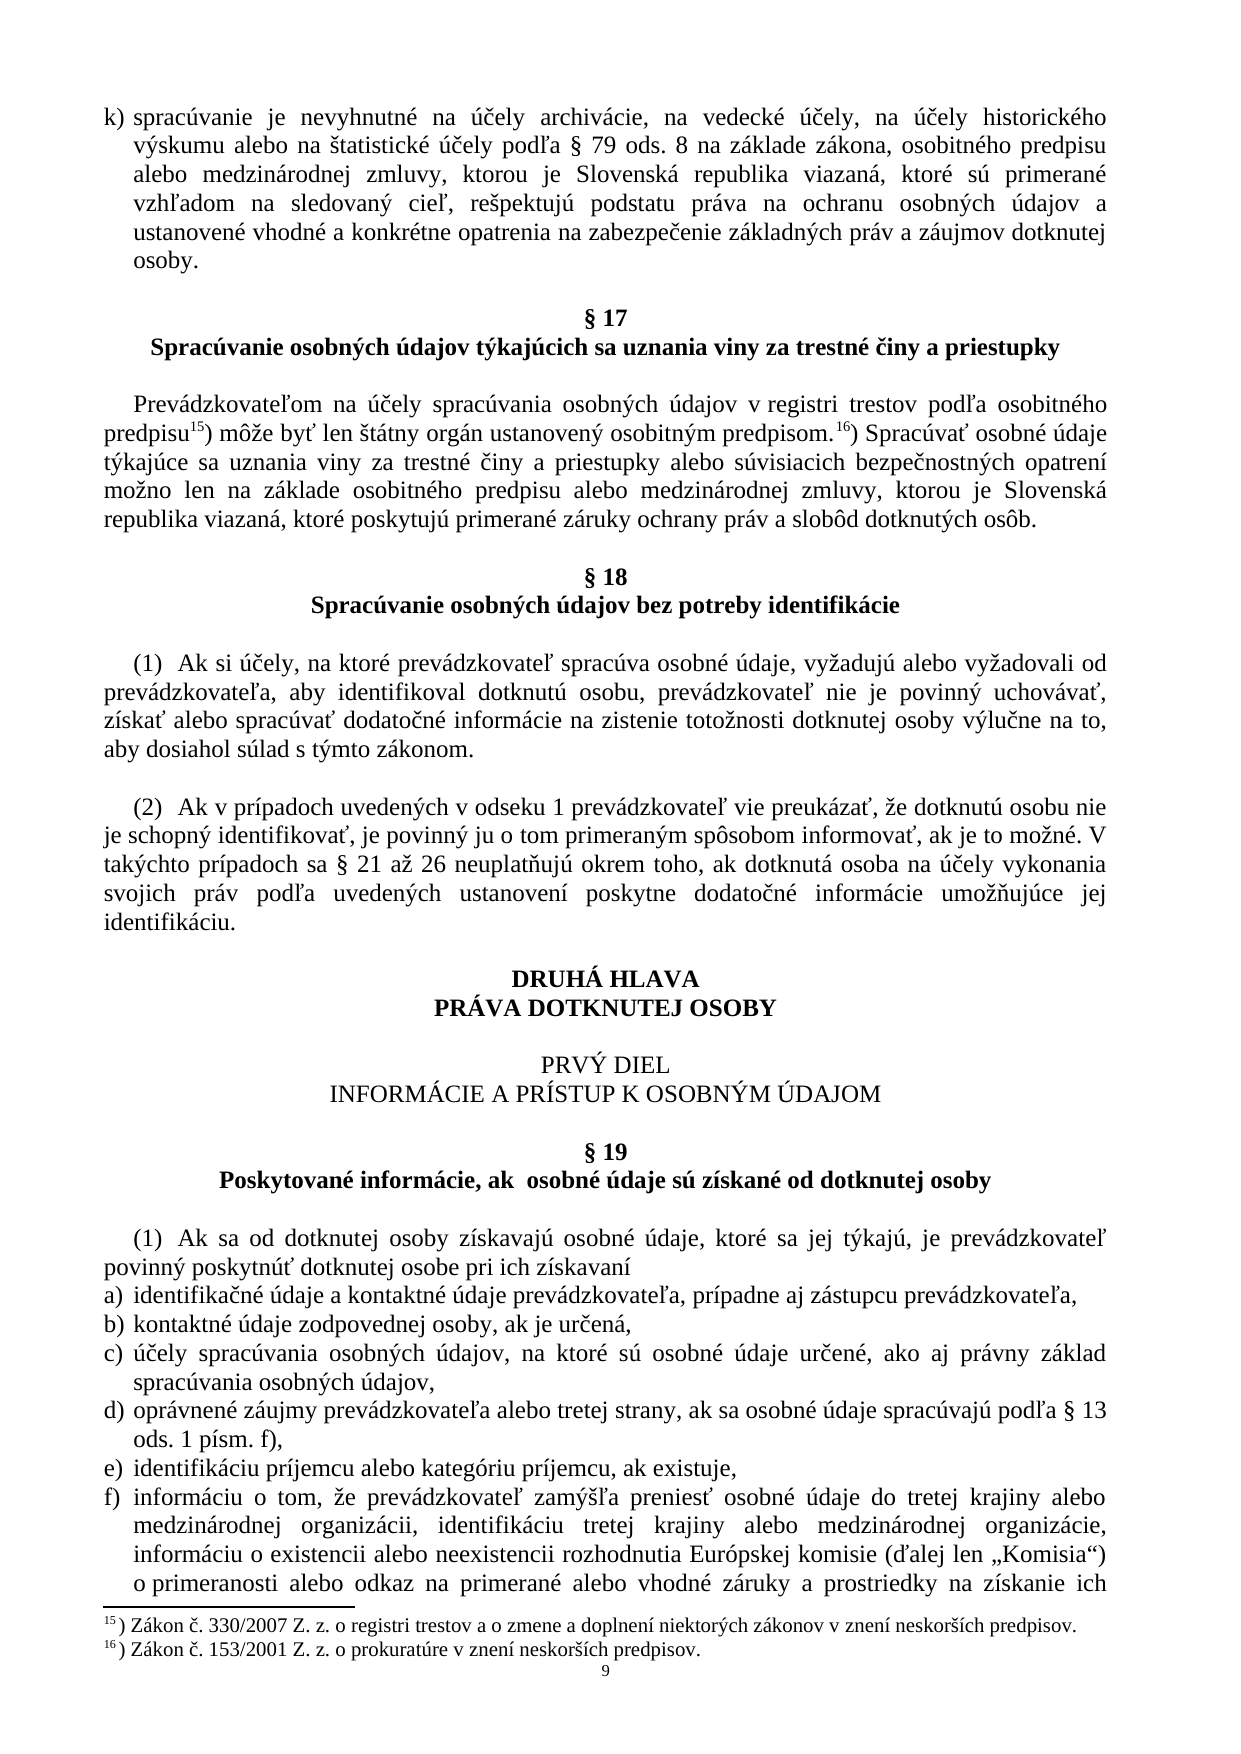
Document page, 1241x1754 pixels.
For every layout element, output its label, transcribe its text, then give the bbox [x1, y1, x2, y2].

subtitle Poskytované informácie, ak osobné údaje sú získané od dotknutej osoby [103, 1166, 1107, 1194]
list Ak si účely, na ktoré prevádzkovateľ spracúva osobné údaje, vyžadujú alebo vyžadovali od prevádzkovateľa, aby identifikoval dotknutú osobu, prevádzkovateľ nie je povinný uchovávať, získať alebo spracúvať dodatočné informácie na zistenie totožnosti dotknutej osoby výlučne na to, aby dosiahol súlad s týmto zákonom. [103, 648, 1107, 763]
subtitle Práva dotknutej osoby [103, 993, 1107, 1022]
list Ak sa od dotknutej osoby získavajú osobné údaje, ktoré sa jej týkajú, je prevádzkovateľ povinný poskytnúť dotknutej osobe pri ich získavaní [103, 1223, 1107, 1281]
text Prevádzkovateľom na účely spracúvania osobných údajov v registri trestov podľa osobitného predpisu) môže byť len štátny orgán ustanovený osobitným predpisom.) Spracúvať osobné údaje týkajúce sa uznania viny za trestné činy a priestupky alebo súvisiacich bezpečnostných opatrení možno len na základe osobitného predpisu alebo medzinárodnej zmluvy, ktorou je Slovenská republika viazaná, ktoré poskytujú primerané záruky ochrany práv a slobôd dotknutých osôb. [103, 389, 1107, 533]
subtitle DRUHÁ HLAVA [103, 964, 1107, 993]
list identifikáciu príjemcu alebo kategóriu príjemcu, ak existuje, [103, 1453, 1107, 1482]
subtitle PRVÝ DIEL [103, 1051, 1107, 1079]
list spracúvanie je nevyhnutné na účely archivácie, na vedecké účely, na účely historického výskumu alebo na štatistické účely podľa § 79 ods. 8 na základe zákona, osobitného predpisu alebo medzinárodnej zmluvy, ktorou je Slovenská republika viazaná, ktoré sú primerané vzhľadom na sledovaný cieľ, rešpektujú podstatu práva na ochranu osobných údajov a ustanovené vhodné a konkrétne opatrenia na zabezpečenie základných práv a záujmov dotknutej osoby. [103, 102, 1107, 274]
subtitle Informácie a prístup k osobným údajom [103, 1079, 1107, 1108]
list kontaktné údaje zodpovednej osoby, ak je určená, [103, 1309, 1107, 1338]
list oprávnené záujmy prevádzkovateľa alebo tretej strany, ak sa osobné údaje spracúvajú podľa § 13 ods. 1 písm. f), [103, 1396, 1107, 1453]
list identifikačné údaje a kontaktné údaje prevádzkovateľa, prípadne aj zástupcu prevádzkovateľa, [103, 1281, 1107, 1309]
list Ak v prípadoch uvedených v odseku 1 prevádzkovateľ vie preukázať, že dotknutú osobu nie je schopný identifikovať, je povinný ju o tom primeraným spôsobom informovať, ak je to možné. V takýchto prípadoch sa § 21 až 26 neuplatňujú okrem toho, ak dotknutá osoba na účely vykonania svojich práv podľa uvedených ustanovení poskytne dodatočné informácie umožňujúce jej identifikáciu. [103, 792, 1107, 936]
subtitle Spracúvanie osobných údajov týkajúcich sa uznania viny za trestné činy a priestupky [103, 332, 1107, 361]
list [103, 1482, 1107, 1597]
list účely spracúvania osobných údajov, na ktoré sú osobné údaje určené, ako aj právny základ spracúvania osobných údajov, [103, 1338, 1107, 1396]
subtitle Spracúvanie osobných údajov bez potreby identifikácie [103, 591, 1107, 619]
